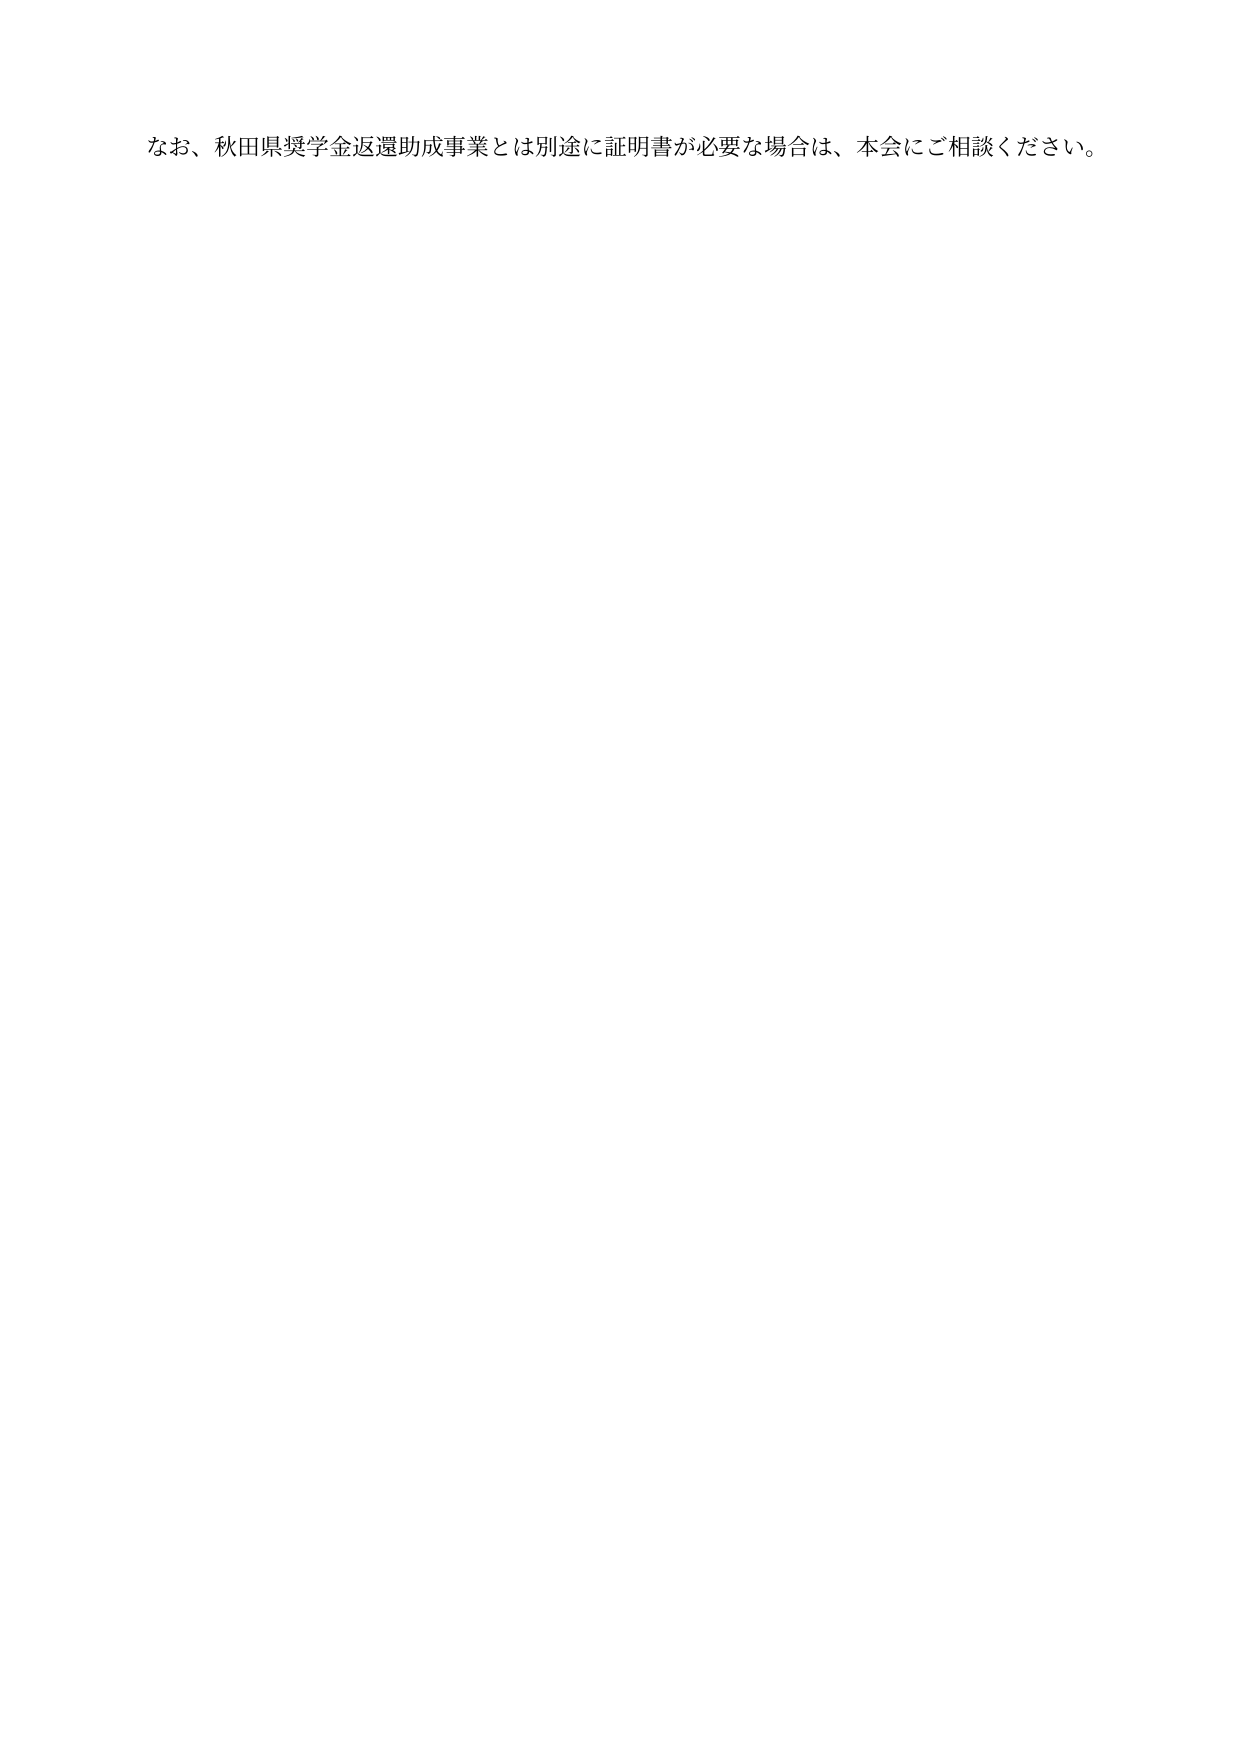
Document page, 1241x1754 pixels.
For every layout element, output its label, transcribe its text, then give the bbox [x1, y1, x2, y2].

text なお、秋田県奨学金返還助成事業とは別途に証明書が必要な場合は、本会にご相談ください。 [146, 127, 1165, 164]
